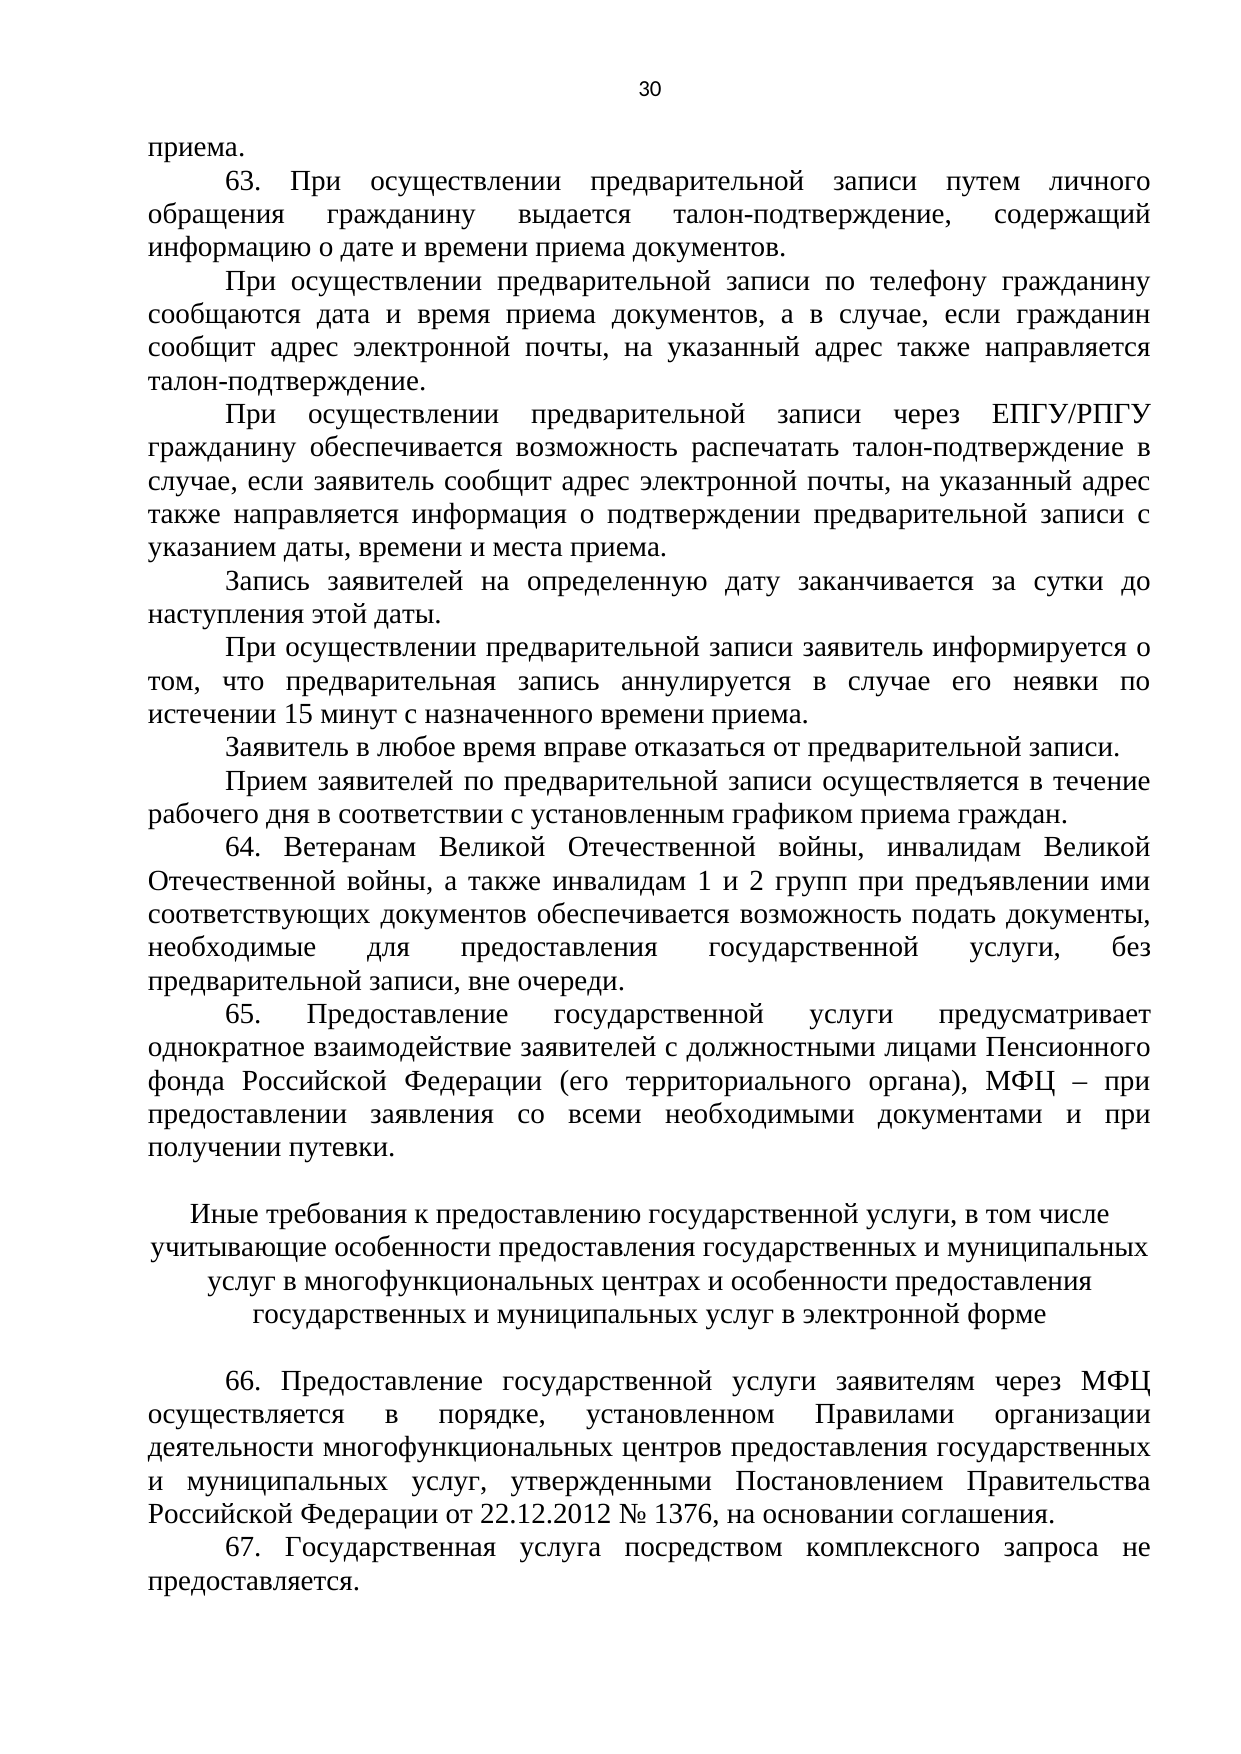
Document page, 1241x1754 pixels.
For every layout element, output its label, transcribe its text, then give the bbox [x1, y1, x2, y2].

text 65. Предоставление государственной услуги предусматривает однократное взаимодействие заявителей с должностными лицами Пенсионного фонда Российской Федерации (его территориального органа), МФЦ – при предоставлении заявления со всеми необходимыми документами и при получении путевки. [148, 997, 1152, 1163]
text Иные требования к предоставлению государственной услуги, в том числе учитывающие особенности предоставления государственных и муниципальных услуг в многофункциональных центрах и особенности предоставления государственных и муниципальных услуг в электронной форме [148, 1197, 1152, 1330]
text Заявитель в любое время вправе отказаться от предварительной записи. [148, 730, 1152, 763]
text При осуществлении предварительной записи по телефону гражданину сообщаются дата и время приема документов, а в случае, если гражданин сообщит адрес электронной почты, на указанный адрес также направляется талон-подтверждение. [148, 263, 1152, 397]
text При осуществлении предварительной записи заявитель информируется о том, что предварительная запись аннулируется в случае его неявки по истечении 15 минут с назначенного времени приема. [148, 630, 1152, 730]
text 66. Предоставление государственной услуги заявителям через МФЦ осуществляется в порядке, установленном Правилами организации деятельности многофункциональных центров предоставления государственных и муниципальных услуг, утвержденными Постановлением Правительства Российской Федерации от 22.12.2012 № 1376, на основании соглашения. [148, 1363, 1152, 1530]
text Запись заявителей на определенную дату заканчивается за сутки до наступления этой даты. [148, 563, 1152, 630]
text Прием заявителей по предварительной записи осуществляется в течение рабочего дня в соответствии с установленным графиком приема граждан. [148, 763, 1152, 830]
text 63. При осуществлении предварительной записи путем личного обращения гражданину выдается талон-подтверждение, содержащий информацию о дате и времени приема документов. [148, 163, 1152, 263]
text 64. Ветеранам Великой Отечественной войны, инвалидам Великой Отечественной войны, а также инвалидам 1 и 2 групп при предъявлении ими соответствующих документов обеспечивается возможность подать документы, необходимые для предоставления государственной услуги, без предварительной записи, вне очереди. [148, 830, 1152, 997]
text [148, 130, 1152, 163]
text При осуществлении предварительной записи через ЕПГУ/РПГУ гражданину обеспечивается возможность распечатать талон-подтверждение в случае, если заявитель сообщит адрес электронной почты, на указанный адрес также направляется информация о подтверждении предварительной записи с указанием даты, времени и места приема. [148, 397, 1152, 563]
text 67. Государственная услуга посредством комплексного запроса не предоставляется. [148, 1530, 1152, 1597]
